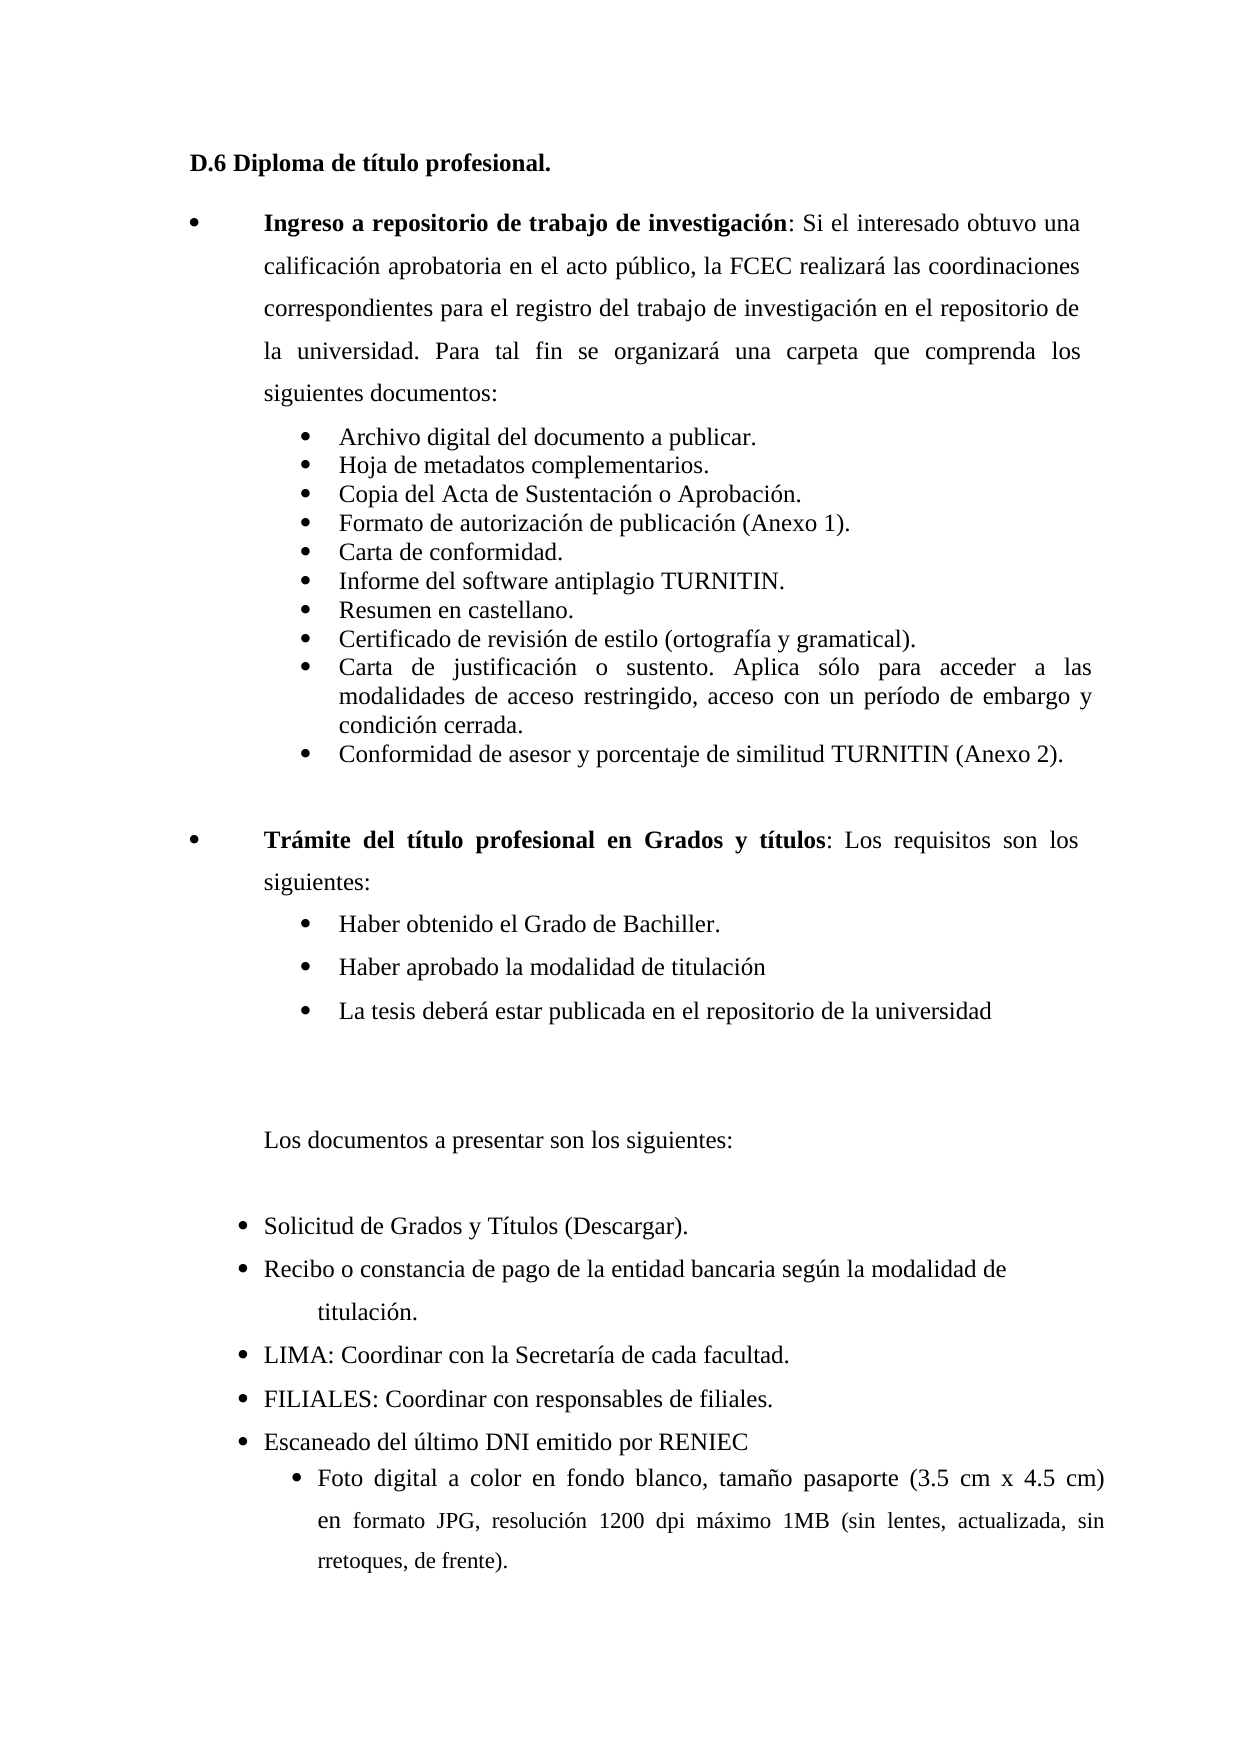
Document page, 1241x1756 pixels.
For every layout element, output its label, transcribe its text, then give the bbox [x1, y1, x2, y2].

list Carta de justificación o sustento. Aplica sólo para acceder a las modalidades de acceso restringido, acceso con un período de embargo y condición cerrada. [301, 652, 1092, 739]
list Conformidad de asesor y porcentaje de similitud TURNITIN (Anexo 2). [301, 739, 1105, 768]
list Formato de autorización de publicación (Anexo 1). [301, 508, 1105, 537]
list Trámite del título profesional en Grados y títulos: Los requisitos son los siguientes: [190, 825, 1080, 895]
list La tesis deberá estar publicada en el repositorio de la universidad [301, 996, 1105, 1024]
subtitle Diploma de título profesional. [189, 148, 1105, 177]
list Haber aprobado la modalidad de titulación [301, 952, 1105, 981]
list Hoja de metadatos complementarios. [301, 451, 1105, 479]
list Carta de conformidad. [301, 537, 1105, 566]
list Recibo o constancia de pago de la entidad bancaria según la modalidad de titulación. [238, 1254, 1080, 1325]
list Informe del software antiplagio TURNITIN. [301, 566, 1105, 595]
list Solicitud de Grados y Títulos (Descargar). [239, 1211, 1105, 1240]
list FILIALES: Coordinar con responsables de filiales. [239, 1384, 1105, 1413]
list Resumen en castellano. [301, 595, 1105, 623]
list Haber obtenido el Grado de Bachiller. [301, 909, 1105, 938]
list Copia del Acta de Sustentación o Aprobación. [301, 479, 1105, 508]
text Los documentos a presentar son los siguientes: [264, 1125, 1105, 1154]
list Ingreso a repositorio de trabajo de investigación: Si el interesado obtuvo una calificación aprobatoria en el acto público, la FCEC realizará las coordinaciones correspondientes para el registro del trabajo de investigación en el repositorio de la universidad. Para tal fin se organizará una carpeta que comprenda los siguientes documentos: [190, 208, 1081, 407]
list LIMA: Coordinar con la Secretaría de cada facultad. [239, 1339, 1105, 1369]
list Foto digital a color en fondo blanco, tamaño pasaporte (3.5 cm x 4.5 cm) en formato JPG, resolución 1200 dpi máximo 1MB (sin lentes, actualizada, sin rretoques, de frente). [292, 1463, 1105, 1573]
list Archivo digital del documento a publicar. [301, 422, 1105, 450]
list Certificado de revisión de estilo (ortografía y gramatical). [301, 624, 1105, 652]
list Escaneado del último DNI emitido por RENIEC [239, 1427, 1105, 1456]
